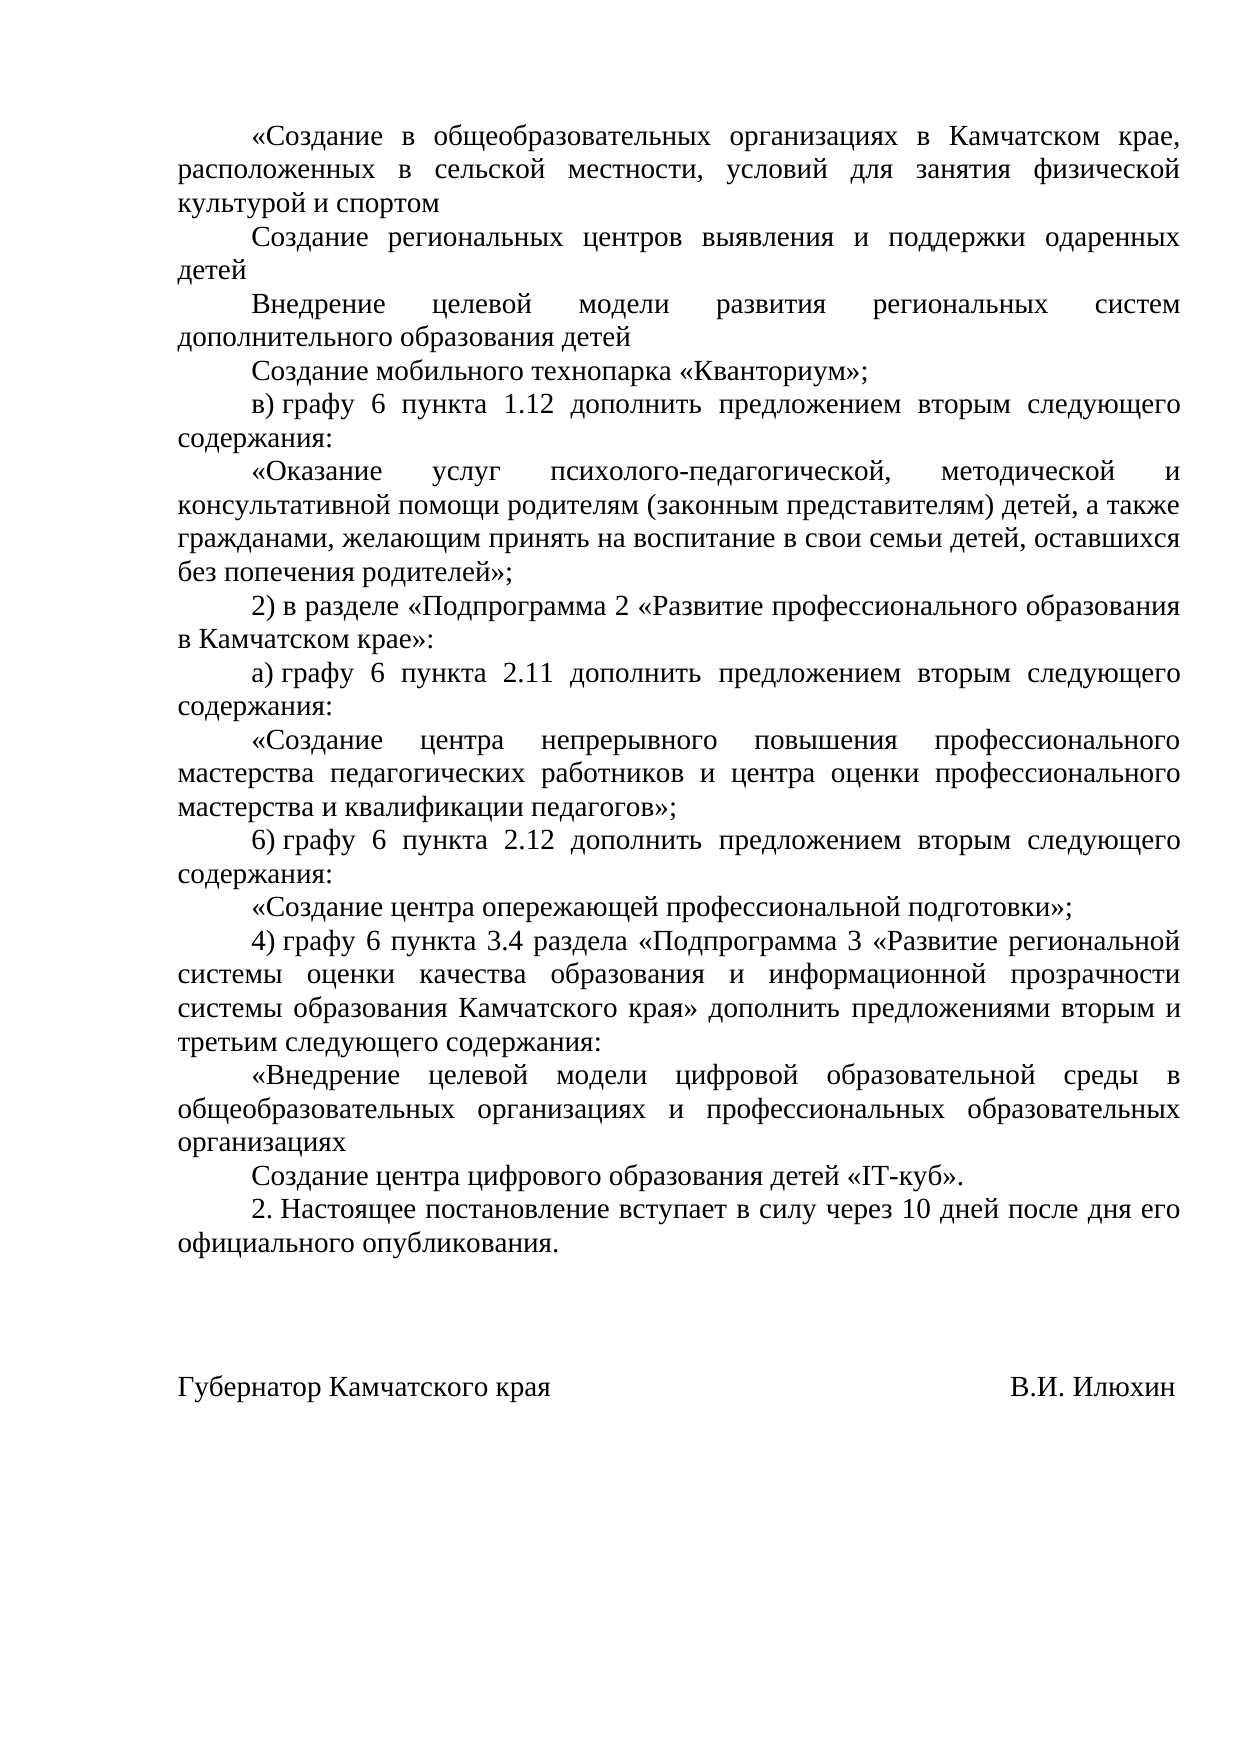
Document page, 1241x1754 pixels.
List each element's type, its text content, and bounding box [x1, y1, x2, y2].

text Внедрение целевой модели развития региональных систем дополнительного образования детей [177, 286, 1181, 353]
text а) графу 6 пункта 2.11 дополнить предложением вторым следующего содержания: [177, 655, 1181, 722]
text Создание мобильного технопарка «Кванториум»; [177, 353, 1181, 386]
text Губернатор Камчатского края В.И. Илюхин [177, 1369, 1181, 1403]
text 2) в разделе «Подпрограмма 2 «Развитие профессионального образования в Камчатском крае»: [177, 588, 1181, 655]
text Создание центра цифрового образования детей «IT-куб». [177, 1158, 1181, 1191]
text «Создание в общеобразовательных организациях в Камчатском крае, расположенных в сельской местности, условий для занятия физической культурой и спортом [177, 118, 1181, 219]
text «Создание центра опережающей профессиональной подготовки»; [177, 889, 1181, 923]
text 2. Настоящее постановление вступает в силу через 10 дней после дня его официального опубликования. [177, 1191, 1181, 1258]
text «Внедрение целевой модели цифровой образовательной среды в общеобразовательных организациях и профессиональных образовательных организациях [177, 1057, 1181, 1158]
text Создание региональных центров выявления и поддержки одаренных детей [177, 219, 1181, 286]
text «Создание центра непрерывного повышения профессионального мастерства педагогических работников и центра оценки профессионального мастерства и квалификации педагогов»; [177, 722, 1181, 822]
text 4) графу 6 пункта 3.4 раздела «Подпрограмма 3 «Развитие региональной системы оценки качества образования и информационной прозрачности системы образования Камчатского края» дополнить предложениями вторым и третьим следующего содержания: [177, 923, 1181, 1057]
text в) графу 6 пункта 1.12 дополнить предложением вторым следующего содержания: [177, 386, 1181, 453]
text 6) графу 6 пункта 2.12 дополнить предложением вторым следующего содержания: [177, 822, 1181, 889]
text «Оказание услуг психолого-педагогической, методической и консультативной помощи родителям (законным представителям) детей, а также гражданами, желающим принять на воспитание в свои семьи детей, оставшихся без попечения родителей»; [177, 453, 1181, 588]
